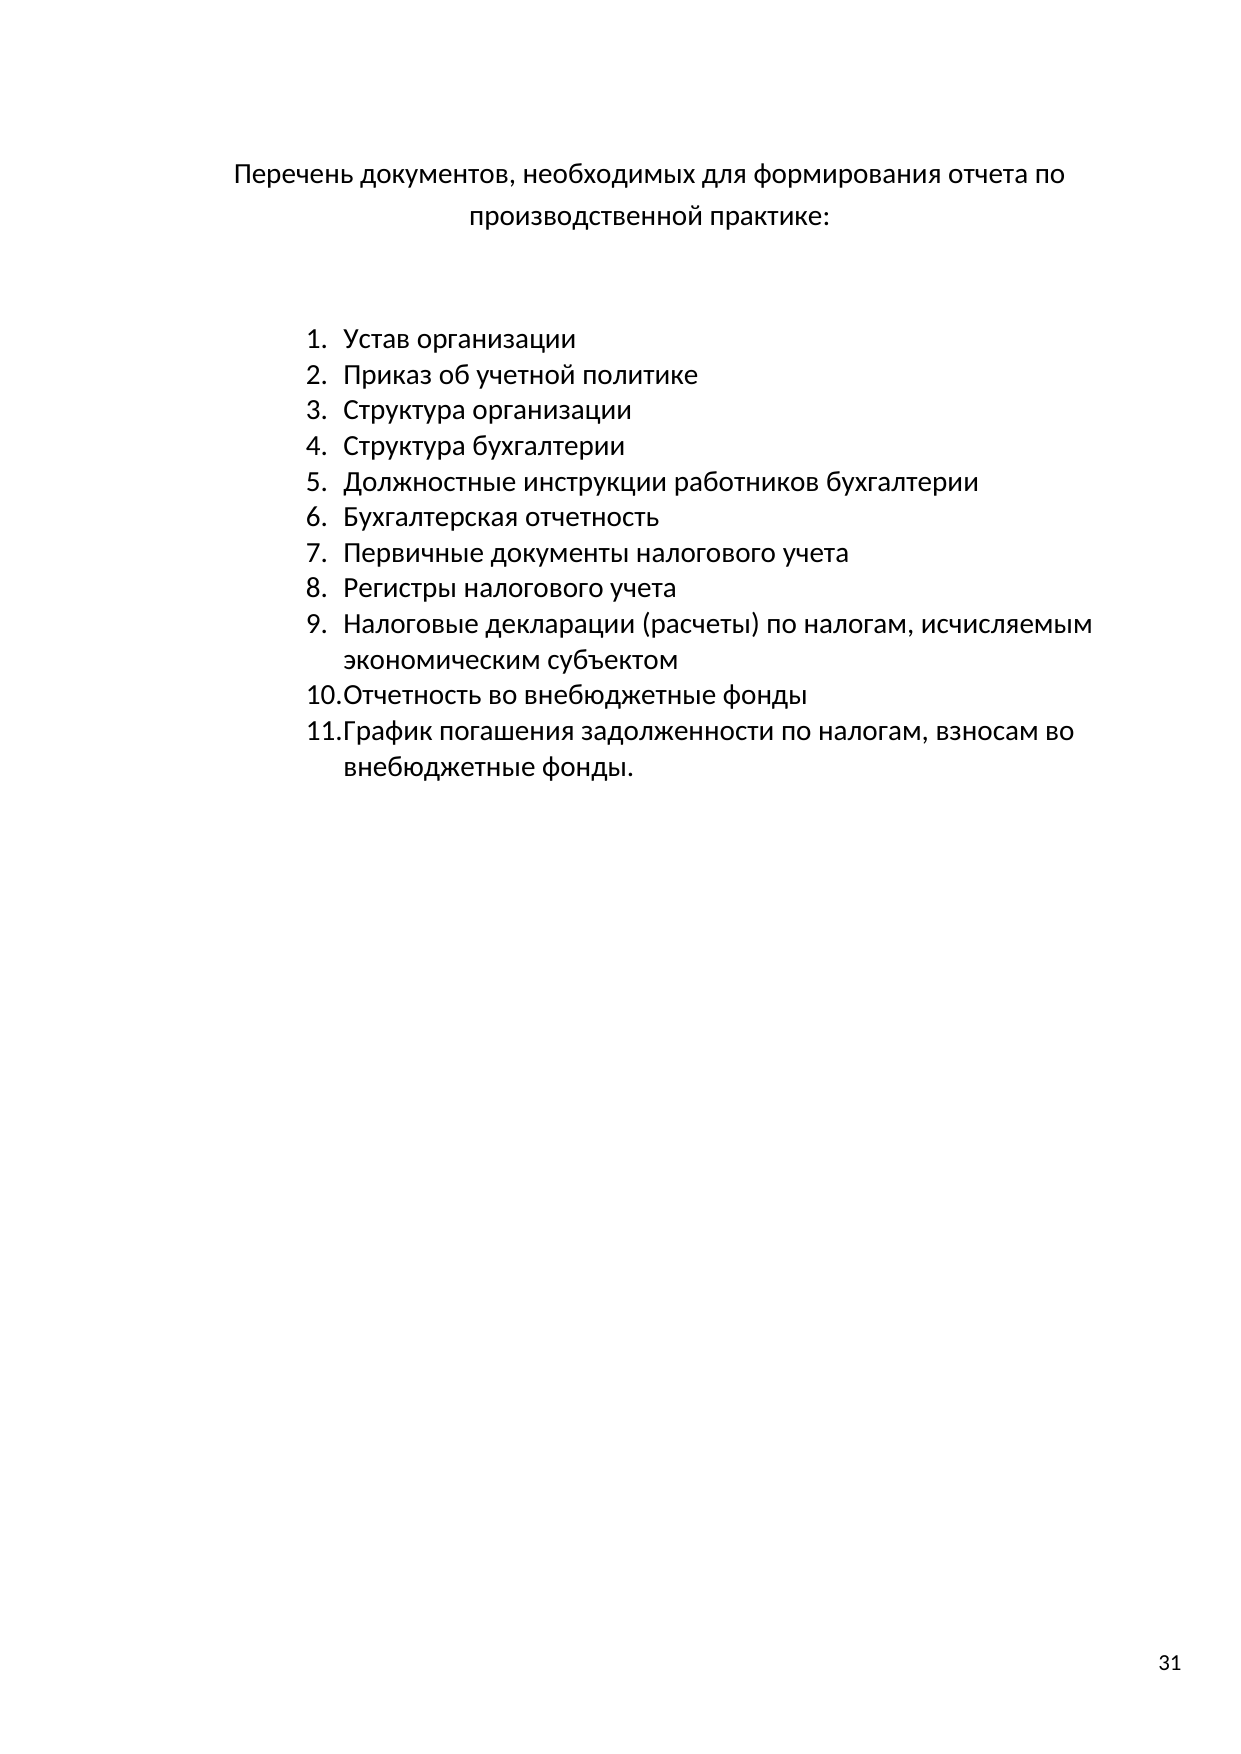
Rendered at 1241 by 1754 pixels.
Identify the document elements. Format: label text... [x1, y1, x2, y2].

list Структура бухгалтерии [306, 427, 1181, 463]
list Структура организации [306, 391, 1181, 427]
list График погашения задолженности по налогам, взносам во внебюджетные фонды. [306, 712, 1181, 783]
list Налоговые декларации (расчеты) по налогам, исчисляемым экономическим субъектом [306, 605, 1181, 676]
list Приказ об учетной политике [306, 356, 1181, 391]
text Перечень документов, необходимых для формирования отчета по производственной практике: [118, 156, 1181, 232]
list Бухгалтерская отчетность [306, 498, 1181, 534]
list Устав организации [306, 320, 1181, 356]
list Регистры налогового учета [306, 569, 1181, 605]
list Должностные инструкции работников бухгалтерии [306, 463, 1181, 498]
list Отчетность во внебюджетные фонды [306, 676, 1181, 712]
list Первичные документы налогового учета [306, 534, 1181, 569]
